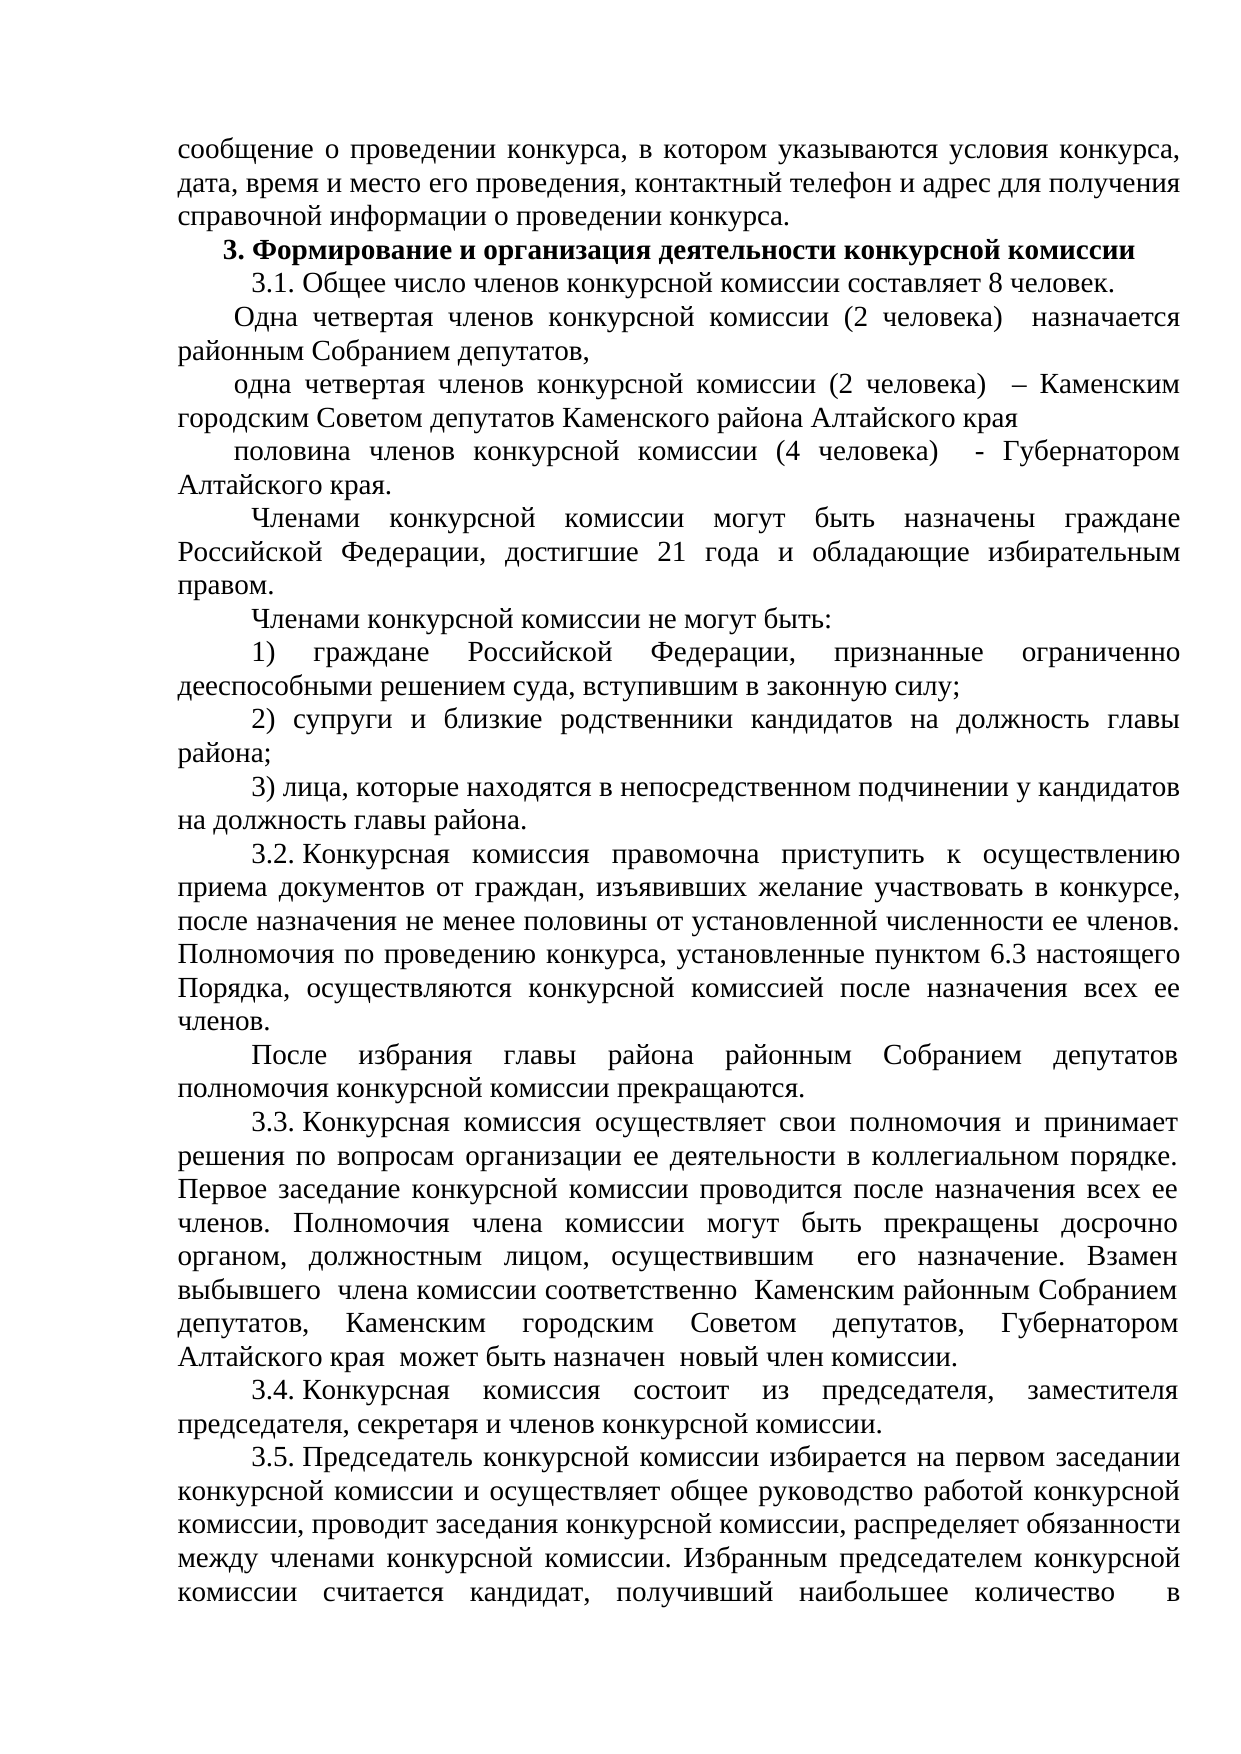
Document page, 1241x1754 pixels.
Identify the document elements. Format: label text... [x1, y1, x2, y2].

text После избрания главы района районным Собранием депутатов полномочия конкурсной комиссии прекращаются. [177, 1037, 1179, 1104]
text 3.4. Конкурсная комиссия состоит из председателя, заместителя председателя, секретаря и членов конкурсной комиссии. [177, 1372, 1179, 1439]
text 3.1. Общее число членов конкурсной комиссии составляет 8 человек. [177, 266, 1181, 299]
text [177, 1439, 1181, 1607]
text 3. Формирование и организация деятельности конкурсной комиссии [177, 232, 1181, 266]
text 3) лица, которые находятся в непосредственном подчинении у кандидатов на должность главы района. [177, 769, 1181, 836]
text половина членов конкурсной комиссии (4 человека) - Губернатором Алтайского края. [177, 433, 1181, 500]
text Членами конкурсной комиссии не могут быть: [177, 601, 1181, 634]
text Членами конкурсной комиссии могут быть назначены граждане Российской Федерации, достигшие 21 года и обладающие избирательным правом. [177, 500, 1181, 601]
text 1) граждане Российской Федерации, признанные ограниченно дееспособными решением суда, вступившим в законную силу; [177, 634, 1181, 702]
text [177, 131, 1181, 232]
text 3.3. Конкурсная комиссия осуществляет свои полномочия и принимает решения по вопросам организации ее деятельности в коллегиальном порядке. Первое заседание конкурсной комиссии проводится после назначения всех ее членов. Полномочия члена комиссии могут быть прекращены досрочно органом, должностным лицом, осуществившим его назначение. Взамен выбывшего члена комиссии соответственно Каменским районным Собранием депутатов, Каменским городским Советом депутатов, Губернатором Алтайского края может быть назначен новый член комиссии. [177, 1104, 1179, 1372]
text Одна четвертая членов конкурсной комиссии (2 человека) назначается районным Собранием депутатов, [177, 299, 1181, 366]
text 2) супруги и близкие родственники кандидатов на должность главы района; [177, 702, 1181, 769]
text одна четвертая членов конкурсной комиссии (2 человека) – Каменским городским Советом депутатов Каменского района Алтайского края [177, 366, 1181, 433]
text 3.2. Конкурсная комиссия правомочна приступить к осуществлению приема документов от граждан, изъявивших желание участвовать в конкурсе, после назначения не менее половины от установленной численности ее членов. Полномочия по проведению конкурса, установленные пунктом 6.3 настоящего Порядка, осуществляются конкурсной комиссией после назначения всех ее членов. [177, 836, 1181, 1037]
